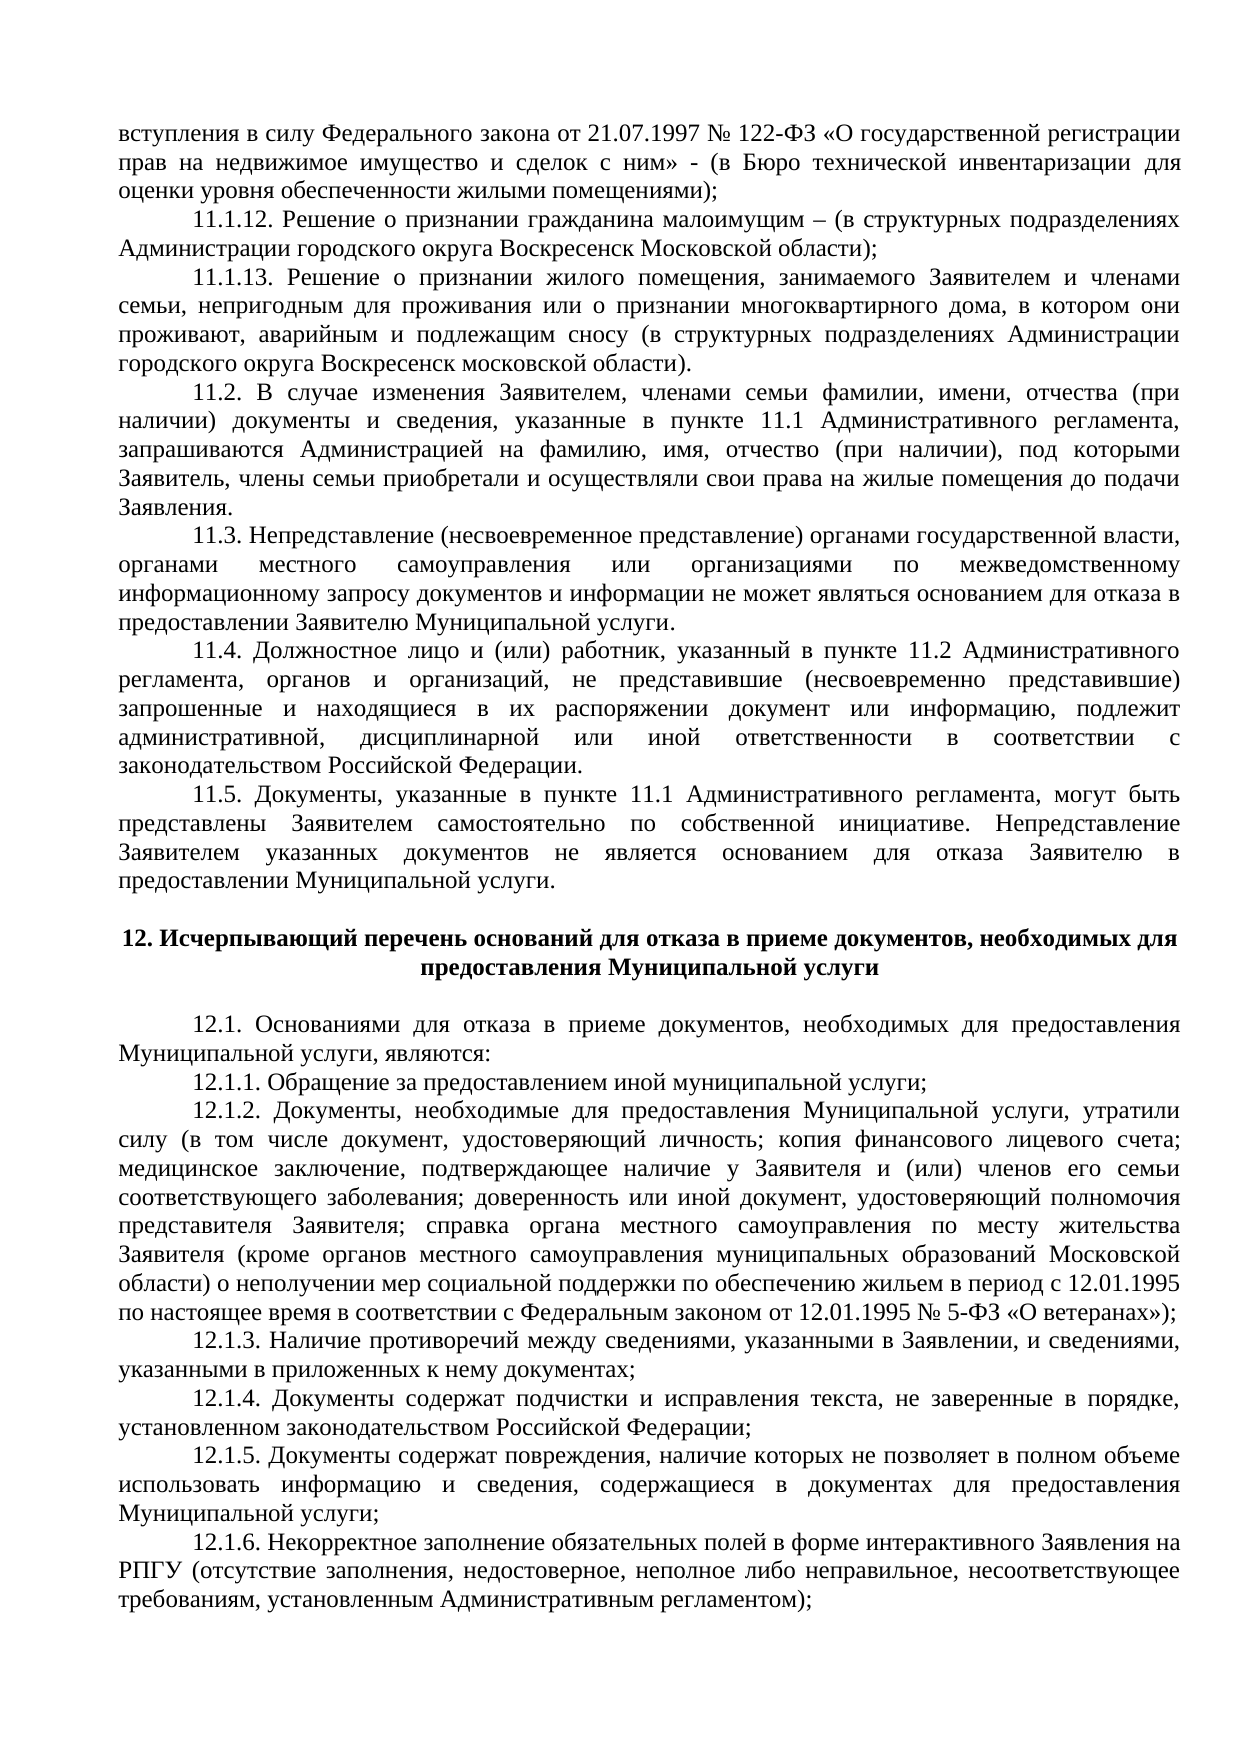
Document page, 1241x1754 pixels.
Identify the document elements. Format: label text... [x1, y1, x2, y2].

list 11.1.13. Решение о признании жилого помещения, занимаемого Заявителем и членами семьи, непригодным для проживания или о признании многоквартирного дома, в котором они проживают, аварийным и подлежащим сносу (в структурных подразделениях Администрации городского округа Воскресенск московской области). [118, 262, 1181, 377]
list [118, 118, 1181, 204]
list 12.1.1. Обращение за предоставлением иной муниципальной услуги; [118, 1067, 1181, 1096]
text 11.3. Непредставление (несвоевременное представление) органами государственной власти, органами местного самоуправления или организациями по межведомственному информационному запросу документов и информации не может являться основанием для отказа в предоставлении Заявителю Муниципальной услуги. [118, 521, 1181, 636]
list 12.1.3. Наличие противоречий между сведениями, указанными в Заявлении, и сведениями, указанными в приложенных к нему документах; [118, 1326, 1181, 1383]
list 11.1.12. Решение о признании гражданина малоимущим – (в структурных подразделениях Администрации городского округа Воскресенск Московской области); [118, 204, 1181, 262]
list 12.1. Основаниями для отказа в приеме документов, необходимых для предоставления Муниципальной услуги, являются: [118, 1009, 1181, 1067]
list 12.1.5. Документы содержат повреждения, наличие которых не позволяет в полном объеме использовать информацию и сведения, содержащиеся в документах для предоставления Муниципальной услуги; [118, 1441, 1181, 1527]
list 12.1.4. Документы содержат подчистки и исправления текста, не заверенные в порядке, установленном законодательством Российской Федерации; [118, 1383, 1181, 1441]
text 11.2. В случае изменения Заявителем, членами семьи фамилии, имени, отчества (при наличии) документы и сведения, указанные в пункте 11.1 Административного регламента, запрашиваются Администрацией на фамилию, имя, отчество (при наличии), под которыми Заявитель, члены семьи приобретали и осуществляли свои права на жилые помещения до подачи Заявления. [118, 377, 1181, 521]
list 12.1.2. Документы, необходимые для предоставления Муниципальной услуги, утратили силу (в том числе документ, удостоверяющий личность; копия финансового лицевого счета; медицинское заключение, подтверждающее наличие у Заявителя и (или) членов его семьи соответствующего заболевания; доверенность или иной документ, удостоверяющий полномочия представителя Заявителя; справка органа местного самоуправления по месту жительства Заявителя (кроме органов местного самоуправления муниципальных образований Московской области) о неполучении мер социальной поддержки по обеспечению жильем в период с 12.01.1995 по настоящее время в соответствии с Федеральным законом от 12.01.1995 № 5-ФЗ «О ветеранах»); [118, 1096, 1181, 1326]
text 11.4. Должностное лицо и (или) работник, указанный в пункте 11.2 Административного регламента, органов и организаций, не представившие (несвоевременно представившие) запрошенные и находящиеся в их распоряжении документ или информацию, подлежит административной, дисциплинарной или иной ответственности в соответствии с законодательством Российской Федерации. [118, 636, 1181, 779]
text 11.5. Документы, указанные в пункте 11.1 Административного регламента, могут быть представлены Заявителем самостоятельно по собственной инициативе. Непредставление Заявителем указанных документов не является основанием для отказа Заявителю в предоставлении Муниципальной услуги. [118, 779, 1181, 894]
list 12.1.6. Некорректное заполнение обязательных полей в форме интерактивного Заявления на РПГУ (отсутствие заполнения, недостоверное, неполное либо неправильное, несоответствующее требованиям, установленным Административным регламентом); [118, 1527, 1181, 1613]
list 12. Исчерпывающий перечень оснований для отказа в приеме документов, необходимых для предоставления Муниципальной услуги [118, 923, 1181, 981]
